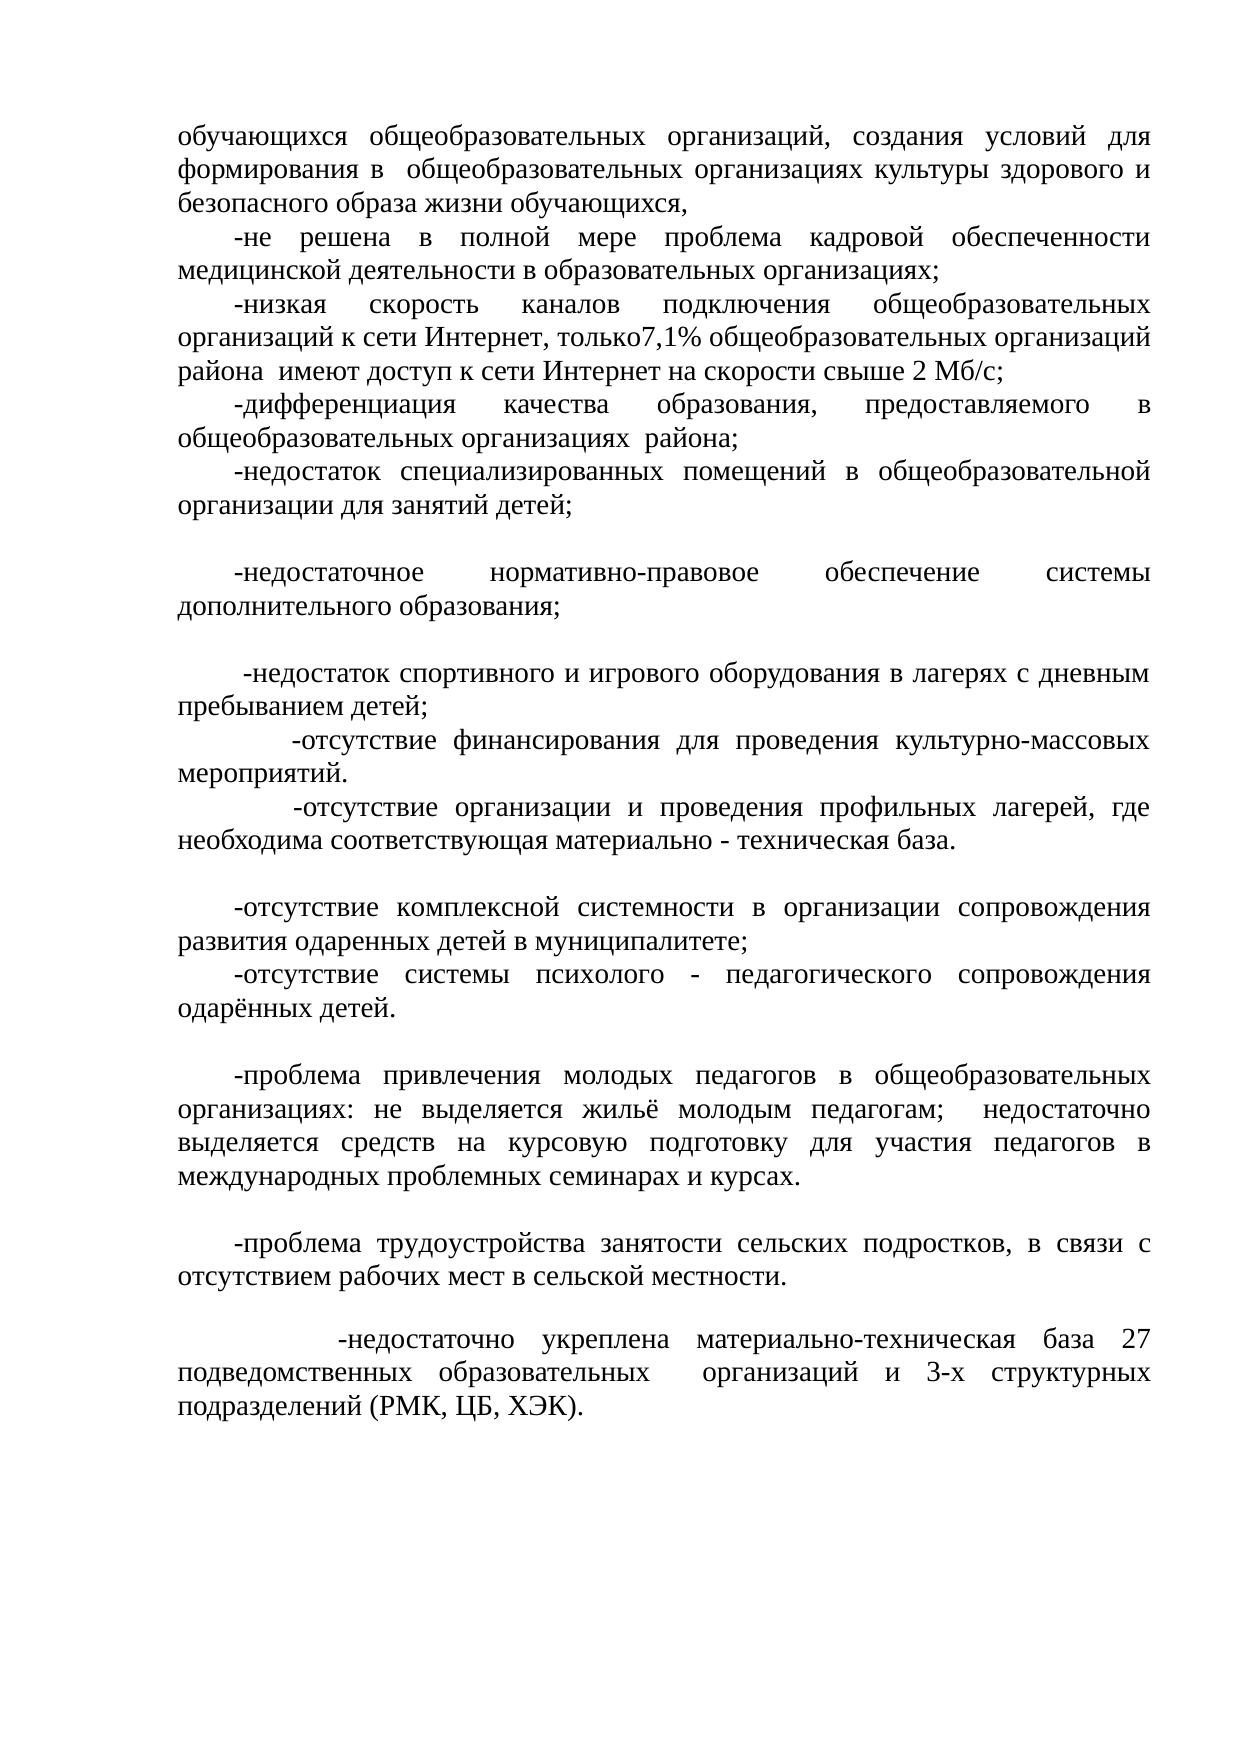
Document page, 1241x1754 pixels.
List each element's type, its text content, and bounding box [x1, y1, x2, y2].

text -не решена в полной мере проблема кадровой обеспеченности медицинской деятельности в образовательных организациях; [177, 219, 1152, 286]
text -отсутствие комплексной системности в организации сопровождения развития одаренных детей в муниципалитете; [177, 889, 1152, 957]
text -отсутствие финансирования для проведения культурно-массовых мероприятий. [177, 722, 1152, 789]
text -недостаточно укреплена материально-техническая база 27 подведомственных образовательных организаций и 3-х структурных подразделений (РМК, ЦБ, ХЭК). [177, 1321, 1152, 1421]
text -дифференциация качества образования, предоставляемого в общеобразовательных организациях района; [177, 386, 1152, 453]
text -недостаток спортивного и игрового оборудования в лагерях с дневным пребыванием детей; [177, 655, 1152, 722]
text -отсутствие организации и проведения профильных лагерей, где необходима соответствующая материально - техническая база. [177, 789, 1152, 856]
text -отсутствие системы психолого - педагогического сопровождения одарённых детей. [177, 957, 1152, 1024]
text -проблема привлечения молодых педагогов в общеобразовательных организациях: не выделяется жильё молодым педагогам; недостаточно выделяется средств на курсовую подготовку для участия педагогов в международных проблемных семинарах и курсах. [177, 1057, 1152, 1191]
text -недостаток специализированных помещений в общеобразовательной организации для занятий детей; [177, 453, 1152, 521]
text -недостаточное нормативно-правовое обеспечение системы дополнительного образования; [177, 554, 1152, 621]
text -проблема трудоустройства занятости сельских подростков, в связи с отсутствием рабочих мест в сельской местности. [177, 1225, 1152, 1292]
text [177, 118, 1152, 219]
text -низкая скорость каналов подключения общеобразовательных организаций к сети Интернет, только7,1% общеобразовательных организаций района имеют доступ к сети Интернет на скорости свыше 2 Мб/с; [177, 286, 1152, 386]
